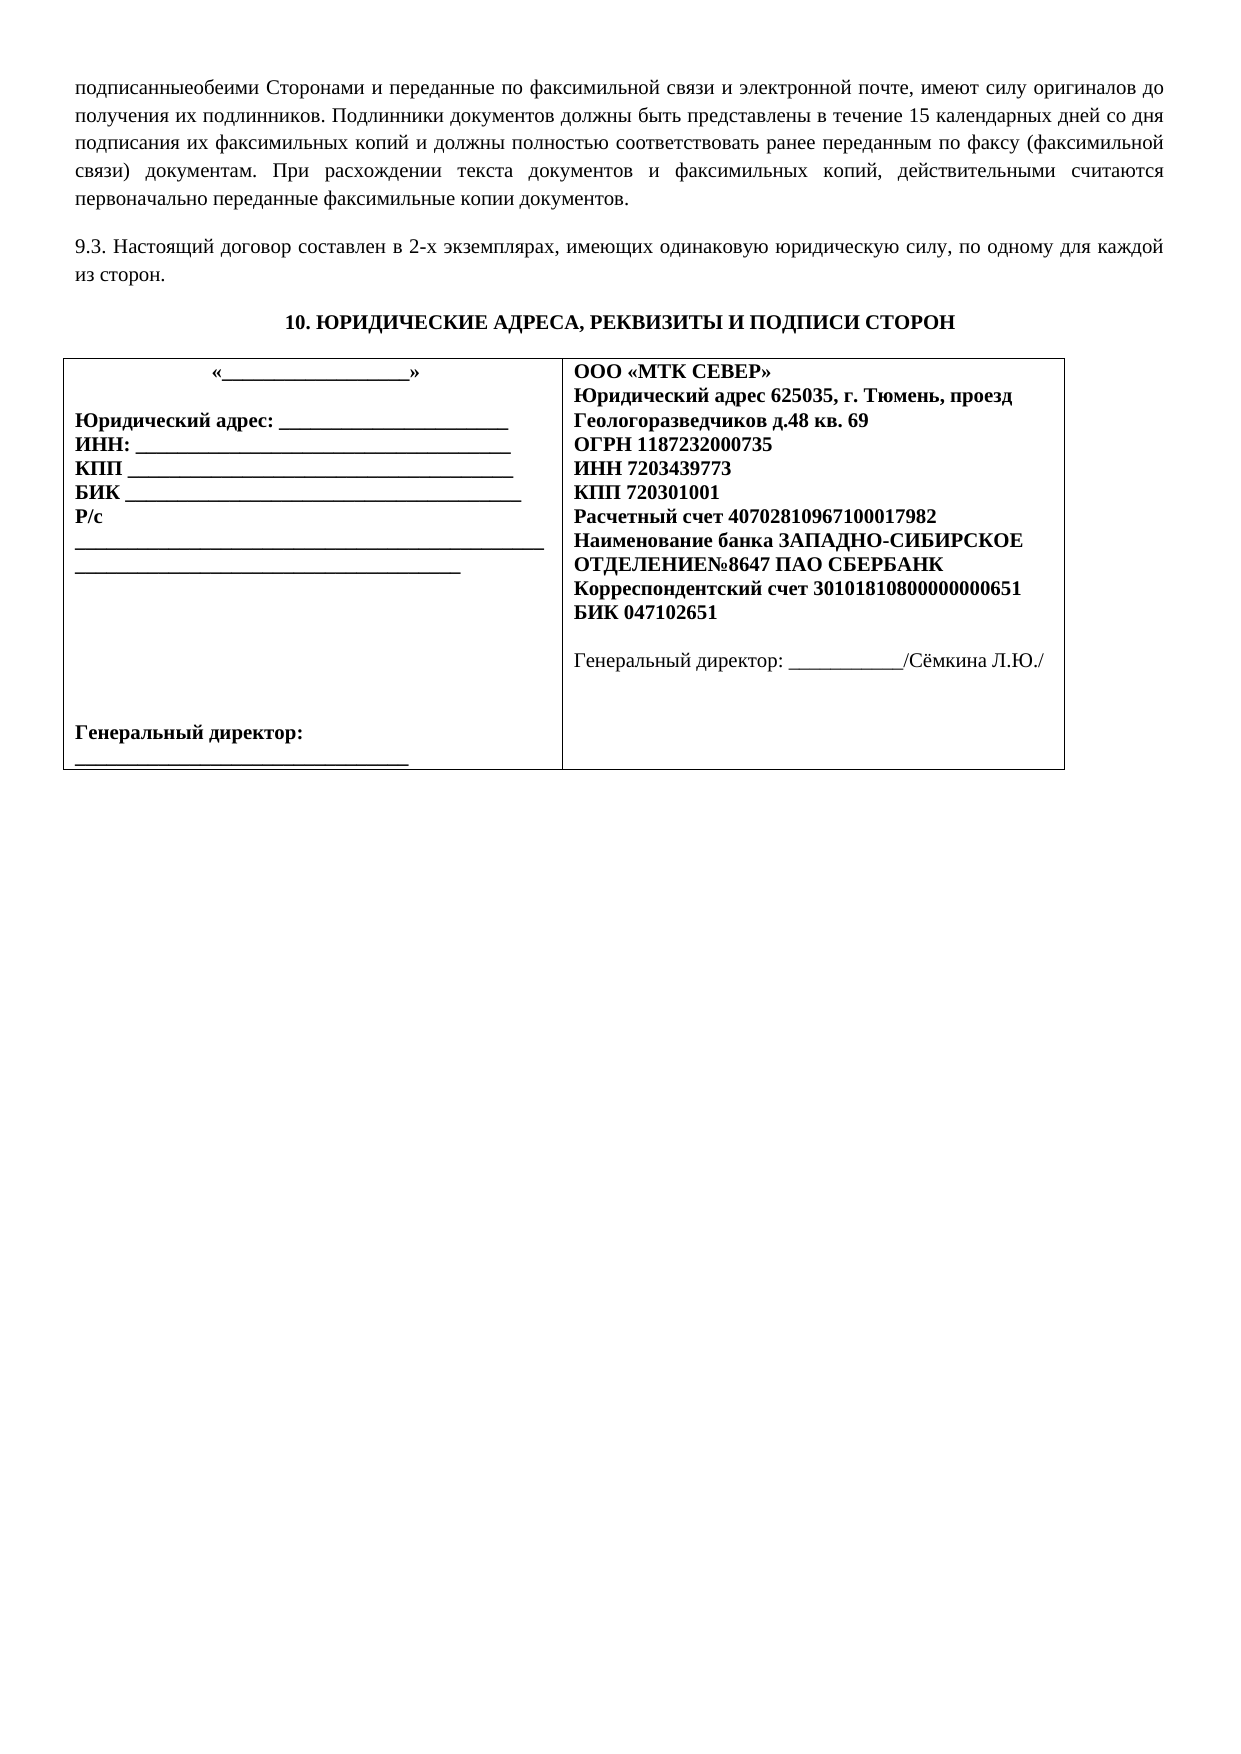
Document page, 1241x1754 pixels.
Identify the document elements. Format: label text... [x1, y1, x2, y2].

text 10. ЮРИДИЧЕСКИЕ АДРЕСА, РЕКВИЗИТЫ И ПОДПИСИ СТОРОН [75, 310, 1165, 334]
text 9.3. Настоящий договор составлен в 2-х экземплярах, имеющих одинаковую юридическую силу, по одному для каждой из сторон. [75, 234, 1165, 286]
table_header «__________________» Юридический адрес: ______________________ ИНН: ____________________________________ КПП _____________________________________ БИК ______________________________________ Р/с __________________________________________________________________________________ Генеральный директор: ________________________________ [64, 359, 562, 768]
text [75, 75, 1165, 209]
table_header ООО «МТК СЕВЕР» Юридический адрес 625035, г. Тюмень, проезд Геологоразведчиков д.48 кв. 69 ОГРН 1187232000735 ИНН 7203439773 КПП 720301001 Расчетный счет 40702810967100017982 Наименование банка ЗАПАДНО-СИБИРСКОЕ ОТДЕЛЕНИЕ№8647 ПАО СБЕРБАНК Корреспондентский счет 30101810800000000651 БИК 047102651 Генеральный директор: ___________/Сёмкина Л.Ю./ [563, 359, 1064, 768]
